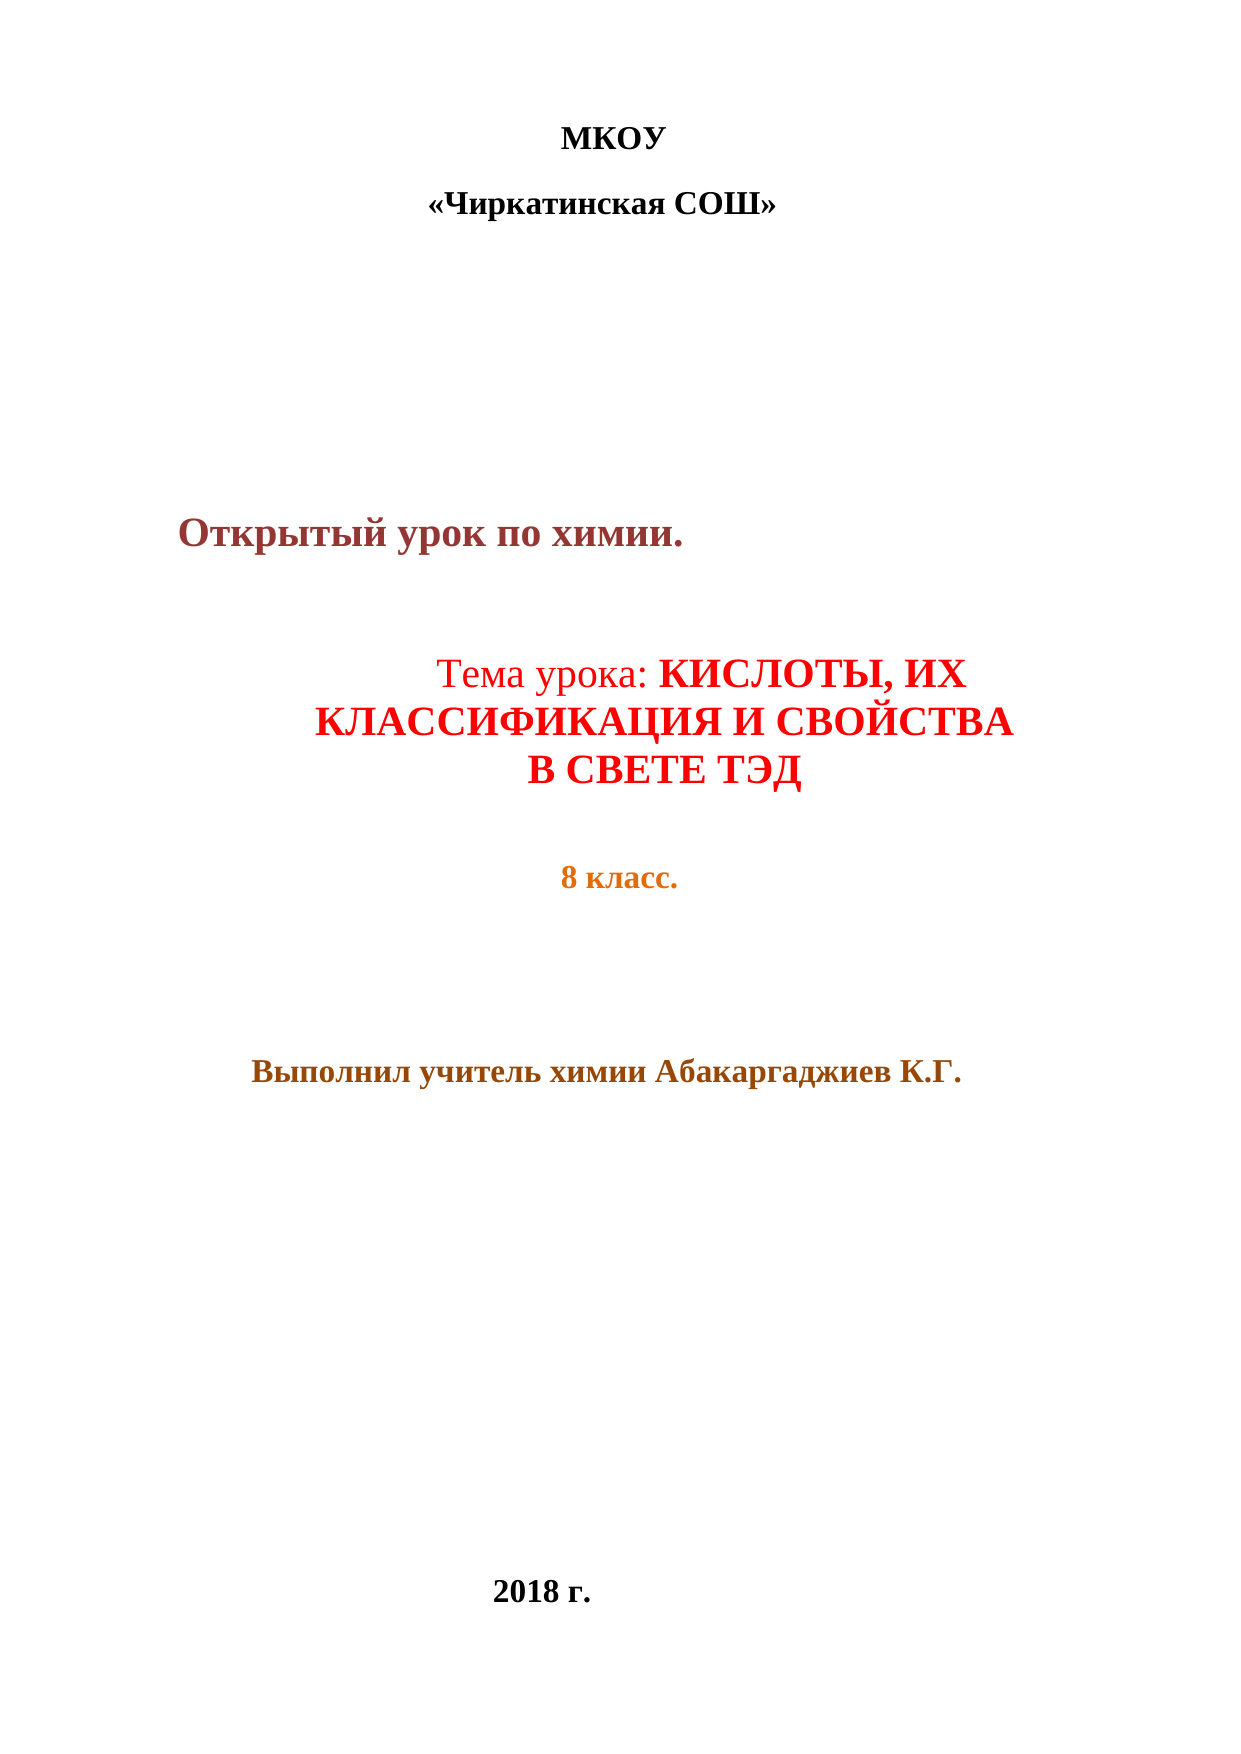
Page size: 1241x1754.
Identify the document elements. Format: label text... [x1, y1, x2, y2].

text Открытый урок по химии. [177, 507, 1152, 555]
text Выполнил учитель химии Абакаргаджиев К.Г. [177, 1052, 1152, 1090]
text В СВЕТЕ ТЭД [177, 744, 1152, 792]
text 2018 г. [177, 1571, 1152, 1609]
text «Чиркатинская СОШ» [177, 183, 1152, 221]
text 8 класс. [177, 857, 1152, 895]
text МКОУ [177, 118, 1152, 156]
text Тема урока: КИСЛОТЫ, ИХ КЛАССИФИКАЦИЯ И СВОЙСТВА [177, 648, 1152, 744]
